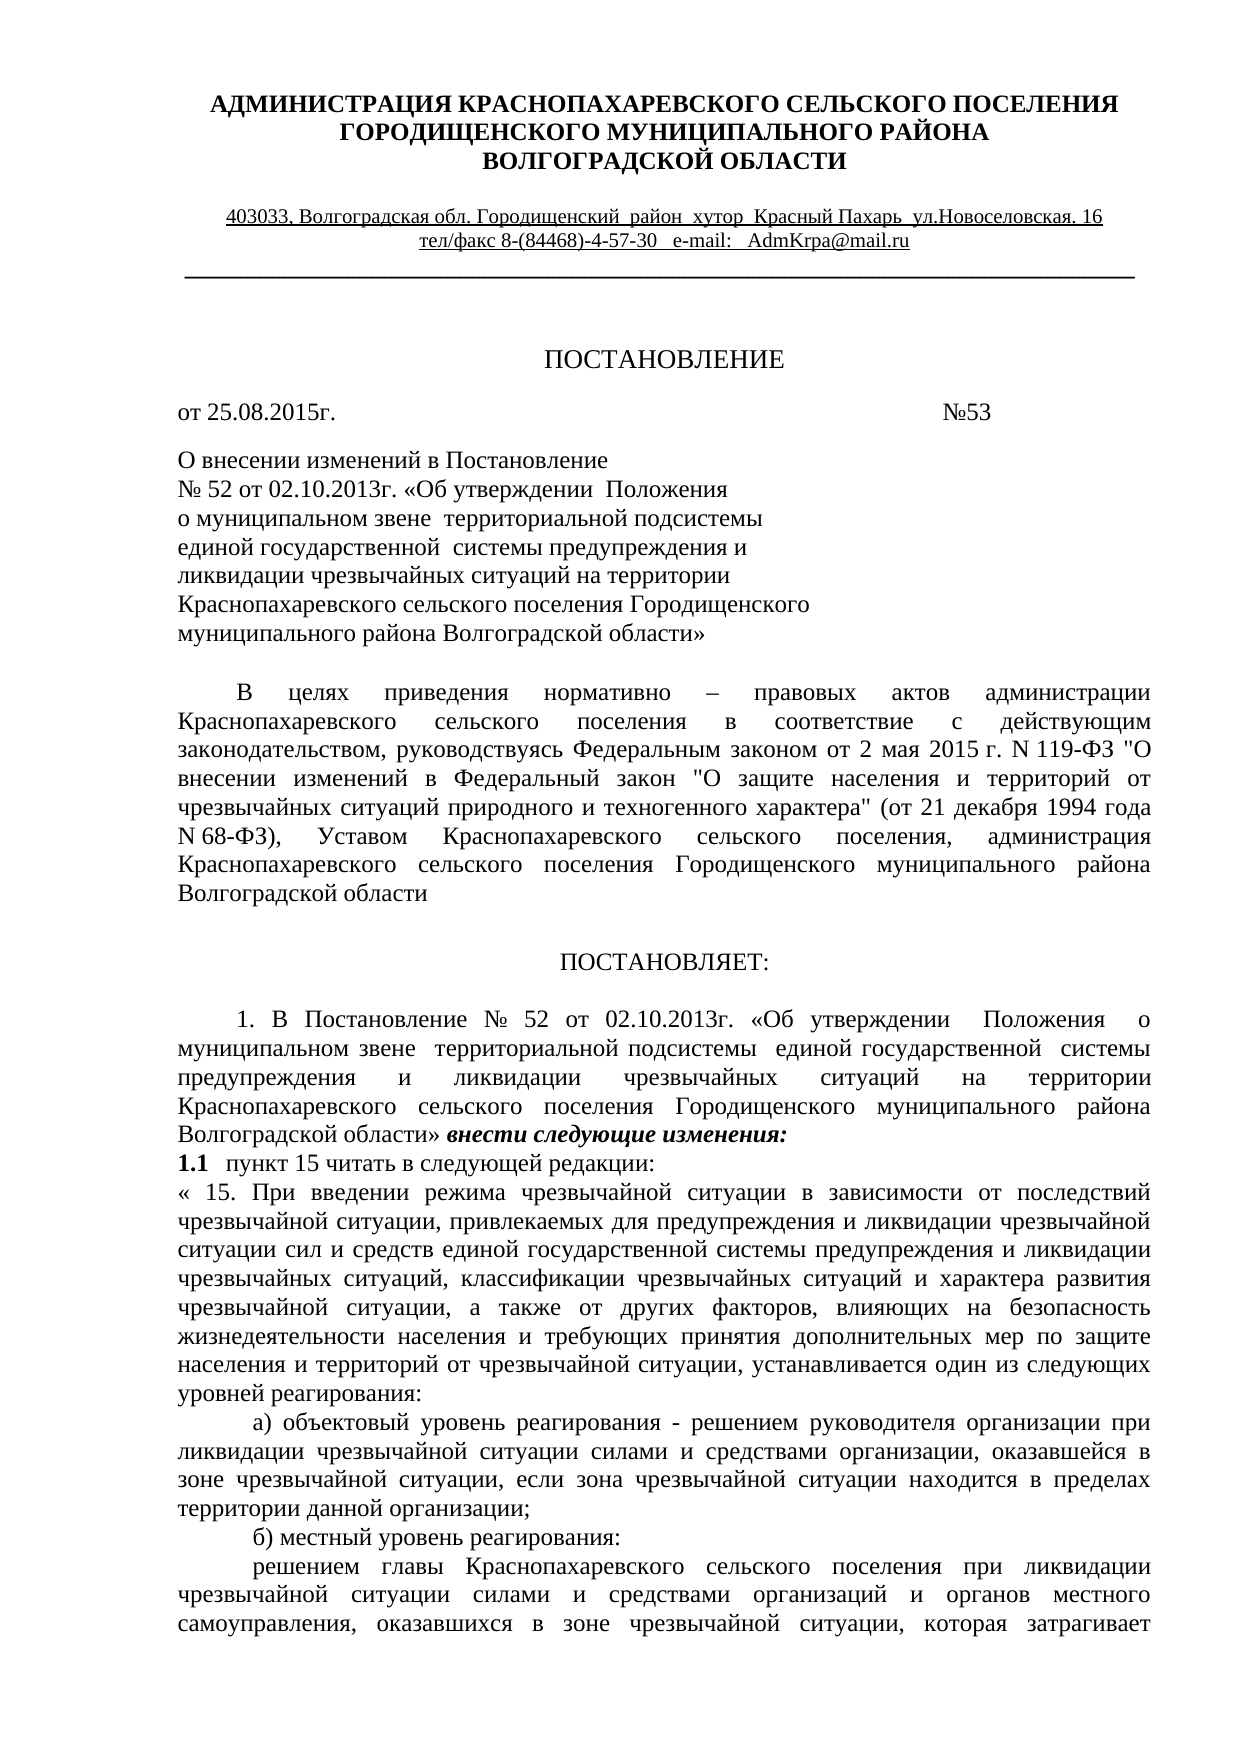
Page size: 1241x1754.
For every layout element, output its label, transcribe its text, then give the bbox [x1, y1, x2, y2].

text о муниципальном звене территориальной подсистемы [177, 503, 1152, 532]
text В целях приведения нормативно – правовых актов администрации Краснопахаревского сельского поселения в соответствие с действующим законодательством, руководствуясь Федеральным законом от 2 мая 2015 г. N 119-ФЗ "О внесении изменений в Федеральный закон "О защите населения и территорий от чрезвычайных ситуаций природного и техногенного характера" (от 21 декабря 1994 года N 68-ФЗ), Уставом Краснопахаревского сельского поселения, администрация Краснопахаревского сельского поселения Городищенского муниципального района Волгоградской области [177, 677, 1152, 907]
text Краснопахаревского сельского поселения Городищенского [177, 589, 1152, 618]
text ПОСТАНОВЛЕНИЕ [177, 339, 1152, 374]
text 403033, Волгоградская обл. Городищенский район хутор Красный Пахарь ул.Новоселовская. 16 тел/факс 8-(84468)-4-57-30 e-mail: AdmKrpa@mail.ru [177, 204, 1152, 252]
text № 52 от 02.10.2013г. «Об утверждении Положения [177, 474, 1152, 503]
text ПОСТАНОВЛЯЕТ: [177, 947, 1152, 976]
text О внесении изменений в Постановление [177, 445, 1152, 474]
list пункт 15 читать в следующей редакции: [177, 1148, 1152, 1177]
text ГОРОДИЩЕНСКОГО МУНИЦИПАЛЬНОГО РАЙОНА [177, 117, 1152, 146]
text ВОЛГОГРАДСКОЙ ОБЛАСТИ [177, 146, 1152, 175]
text муниципального района Волгоградской области» [177, 618, 1152, 647]
text ликвидации чрезвычайных ситуаций на территории [177, 560, 1152, 589]
text ____________________________________________________________________________ [177, 252, 1152, 281]
text 1. В Постановление № 52 от 02.10.2013г. «Об утверждении Положения о муниципальном звене территориальной подсистемы единой государственной системы предупреждения и ликвидации чрезвычайных ситуаций на территории Краснопахаревского сельского поселения Городищенского муниципального района Волгоградской области» внести следующие изменения: [177, 1004, 1152, 1148]
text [177, 1551, 1152, 1637]
text единой государственной системы предупреждения и [177, 532, 1152, 560]
text б) местный уровень реагирования: [177, 1522, 1152, 1551]
text « 15. При введении режима чрезвычайной ситуации в зависимости от последствий чрезвычайной ситуации, привлекаемых для предупреждения и ликвидации чрезвычайной ситуации сил и средств единой государственной системы предупреждения и ликвидации чрезвычайных ситуаций, классификации чрезвычайных ситуаций и характера развития чрезвычайной ситуации, а также от других факторов, влияющих на безопасность жизнедеятельности населения и требующих принятия дополнительных мер по защите населения и территорий от чрезвычайной ситуации, устанавливается один из следующих уровней реагирования: [177, 1177, 1152, 1407]
text а) объектовый уровень реагирования - решением руководителя организации при ликвидации чрезвычайной ситуации силами и средствами организации, оказавшейся в зоне чрезвычайной ситуации, если зона чрезвычайной ситуации находится в пределах территории данной организации; [177, 1407, 1152, 1522]
text от 25.08.2015г. №53 [177, 397, 1152, 426]
text АДМИНИСТРАЦИЯ КРАСНОПАХАРЕВСКОГО СЕЛЬСКОГО ПОСЕЛЕНИЯ [177, 89, 1152, 117]
